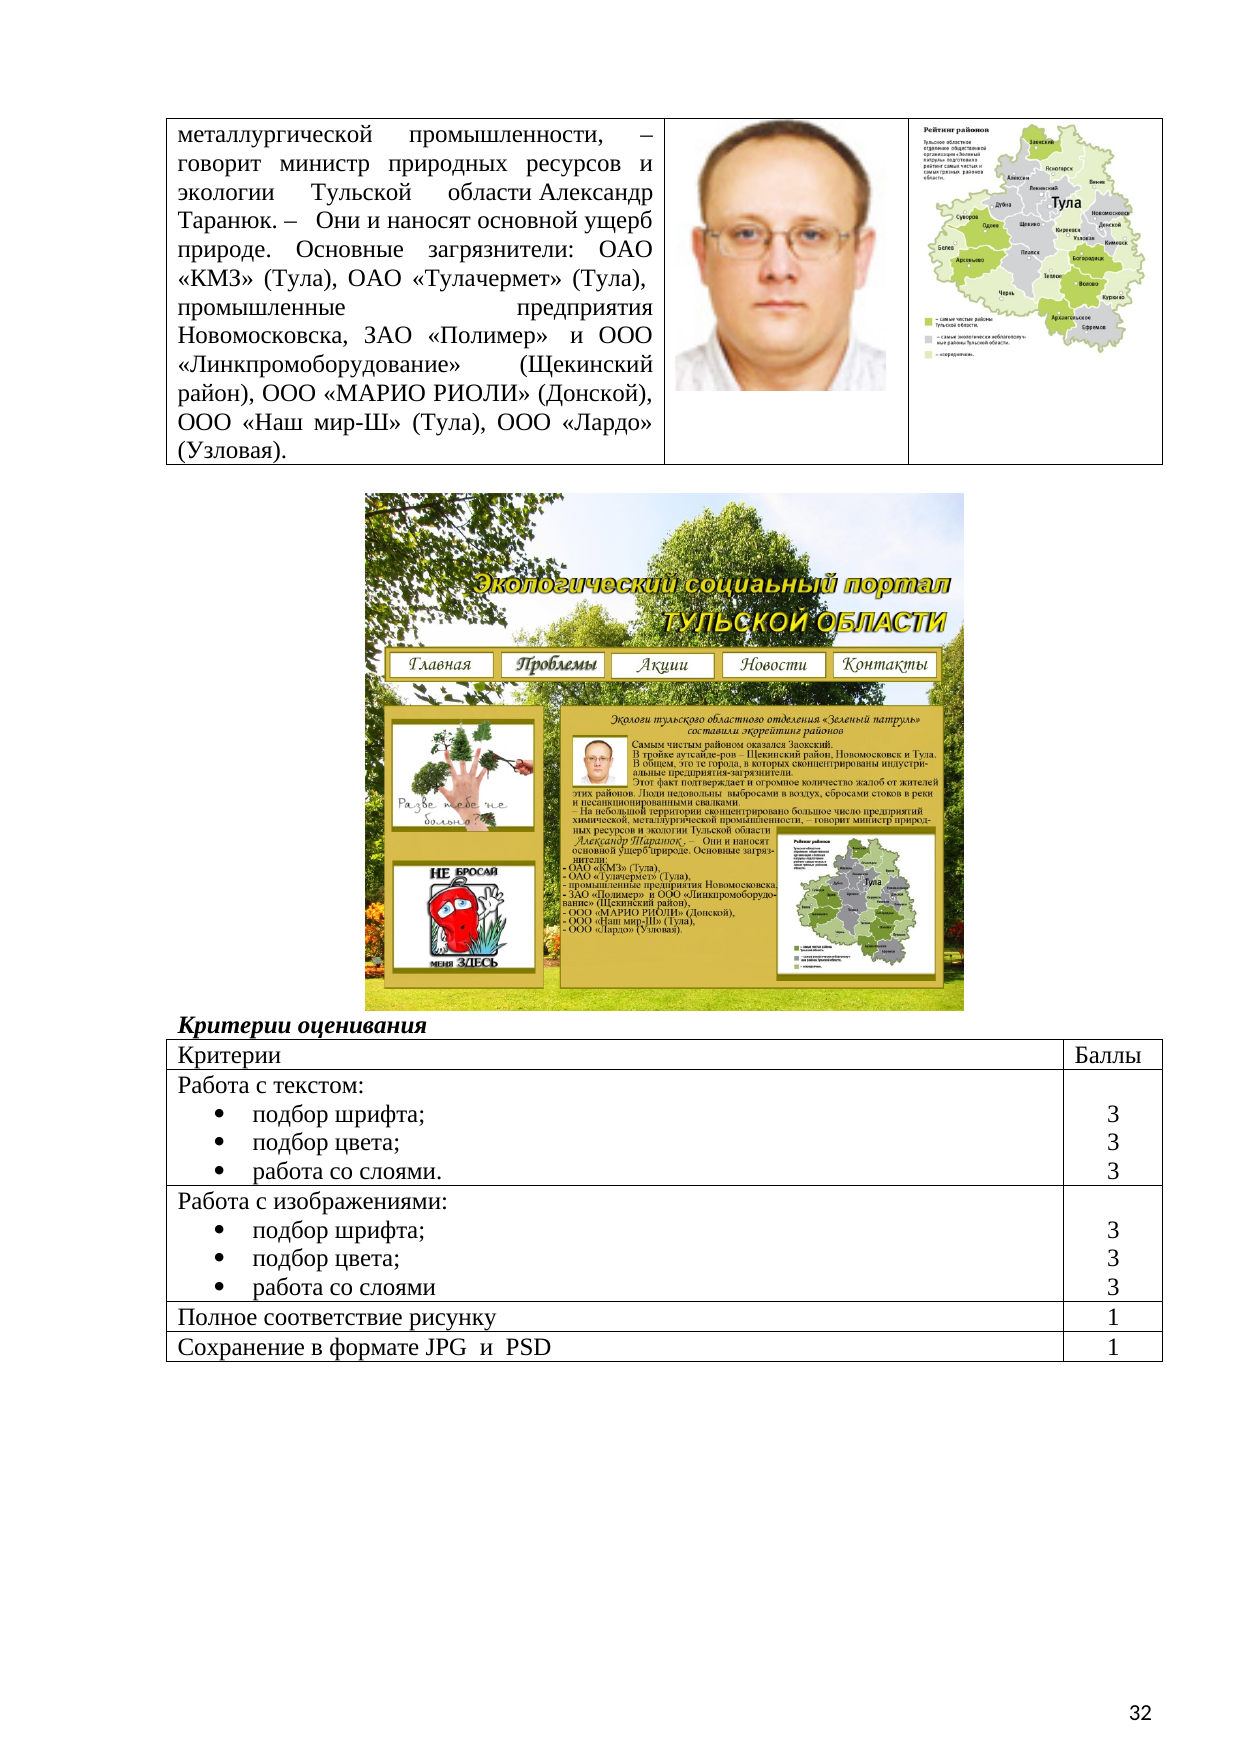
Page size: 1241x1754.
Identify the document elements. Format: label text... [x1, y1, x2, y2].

table_cell Работа с изображениями: подбор шрифта; подбор цвета; работа со слоями [167, 1186, 1063, 1301]
table_cell Работа с текстом: подбор шрифта; подбор цвета; работа со слоями. [167, 1070, 1063, 1185]
table_cell [909, 119, 1162, 464]
picture [675, 119, 887, 391]
picture [919, 119, 1152, 364]
table_header Баллы [1064, 1040, 1162, 1069]
table_cell 3 3 3 [1064, 1070, 1162, 1185]
table_cell Сохранение в формате JPG и PSD [167, 1332, 1063, 1361]
table_cell 1 [1064, 1332, 1162, 1361]
table_cell [665, 119, 908, 464]
table_header Критерии [167, 1040, 1063, 1069]
picture [365, 493, 964, 1011]
table_cell Полное соответствие рисунку [167, 1302, 1063, 1331]
text Критерии оценивания [177, 1010, 1152, 1039]
table_cell 1 [1064, 1302, 1162, 1331]
table_cell 3 3 3 [1064, 1186, 1162, 1301]
